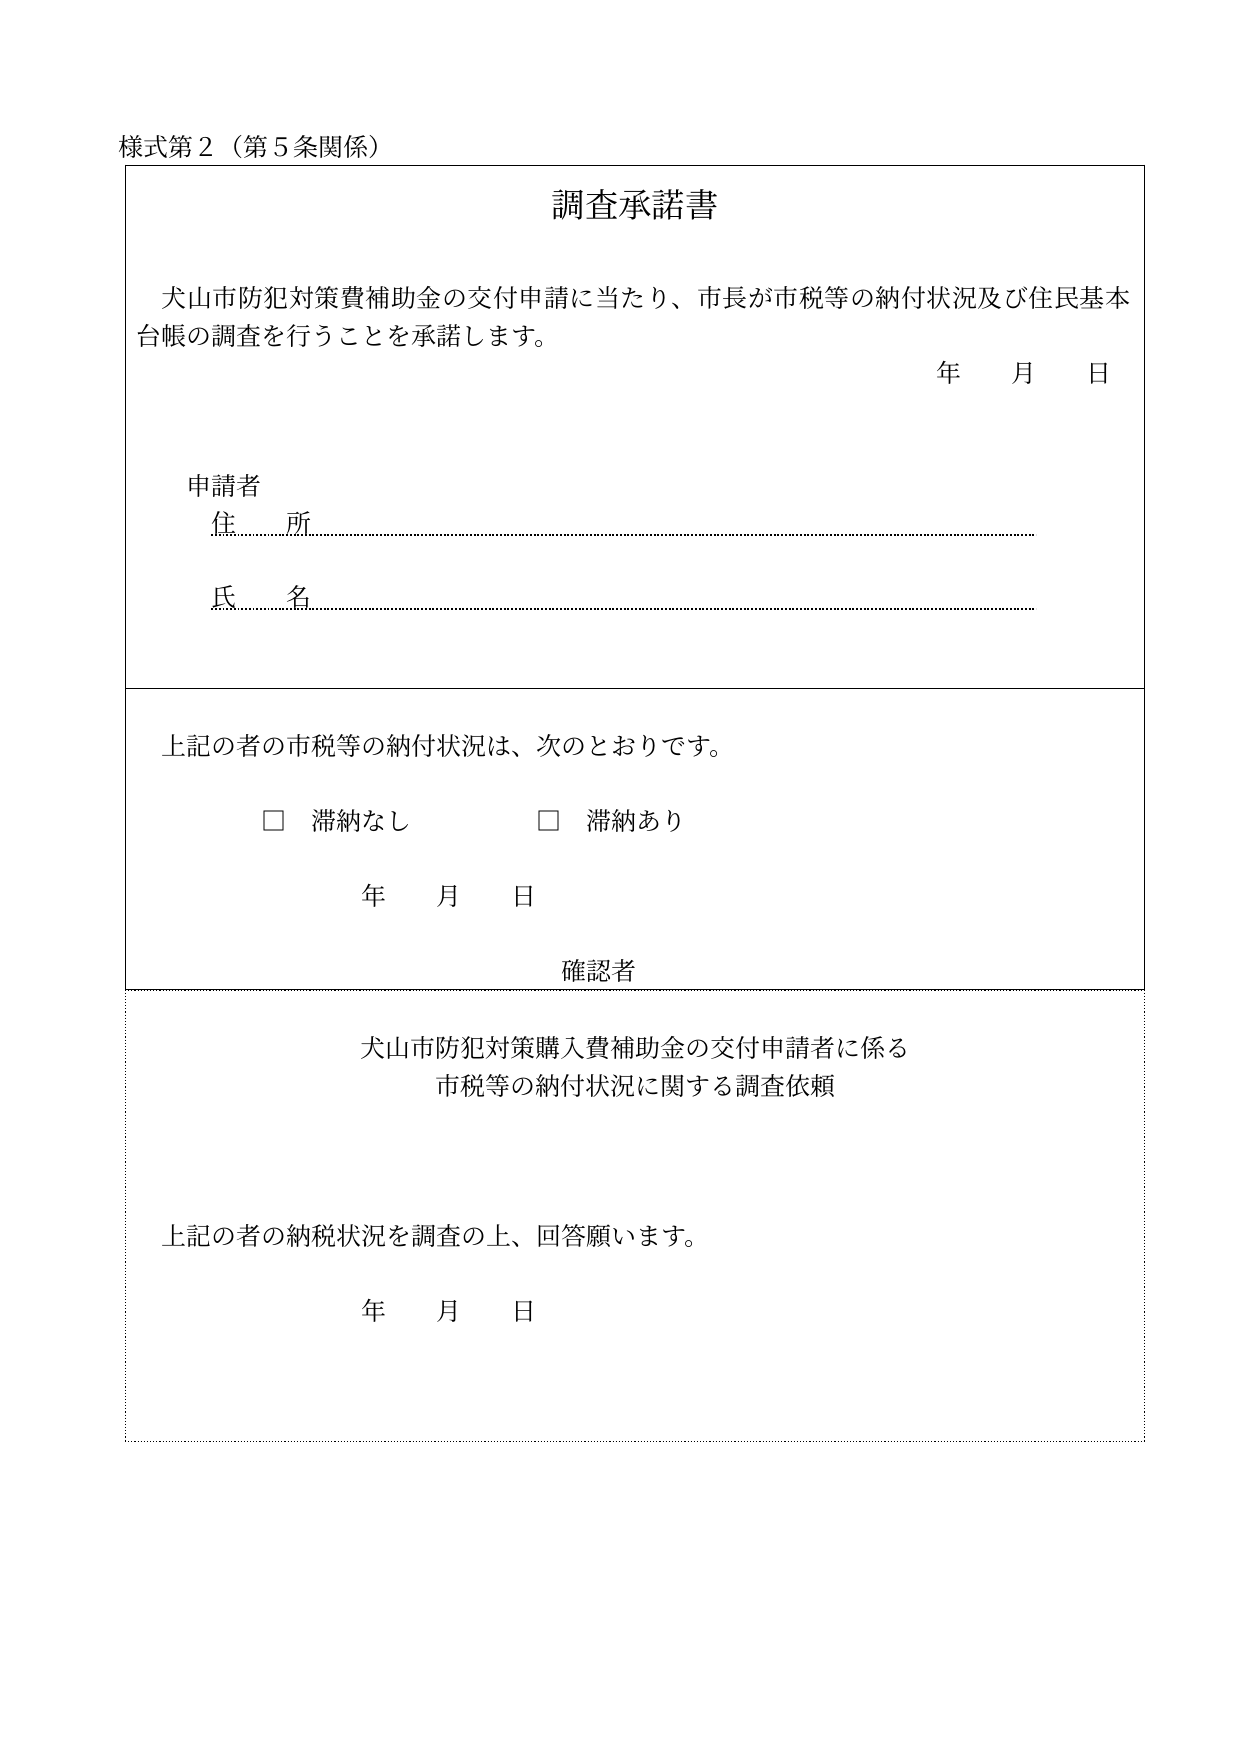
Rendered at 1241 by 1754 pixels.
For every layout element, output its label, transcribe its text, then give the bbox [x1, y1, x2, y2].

table_header 犬山市防犯対策購入費補助金の交付申請者に係る 市税等の納付状況に関する調査依頼 上記の者の納税状況を調査の上、回答願います。 年 月 日 [126, 990, 1144, 1441]
text 様式第２（第５条関係） [118, 127, 1152, 164]
table_header 調査承諾書 犬山市防犯対策費補助金の交付申請に当たり、市長が市税等の納付状況及び住民基本台帳の調査を行うことを承諾します。 年 月 日 申請者 住 所 氏 名 [126, 166, 1144, 687]
table_cell 上記の者の市税等の納付状況は、次のとおりです。 □ 滞納なし □ 滞納あり 年 月 日 確認者 [126, 689, 1144, 988]
